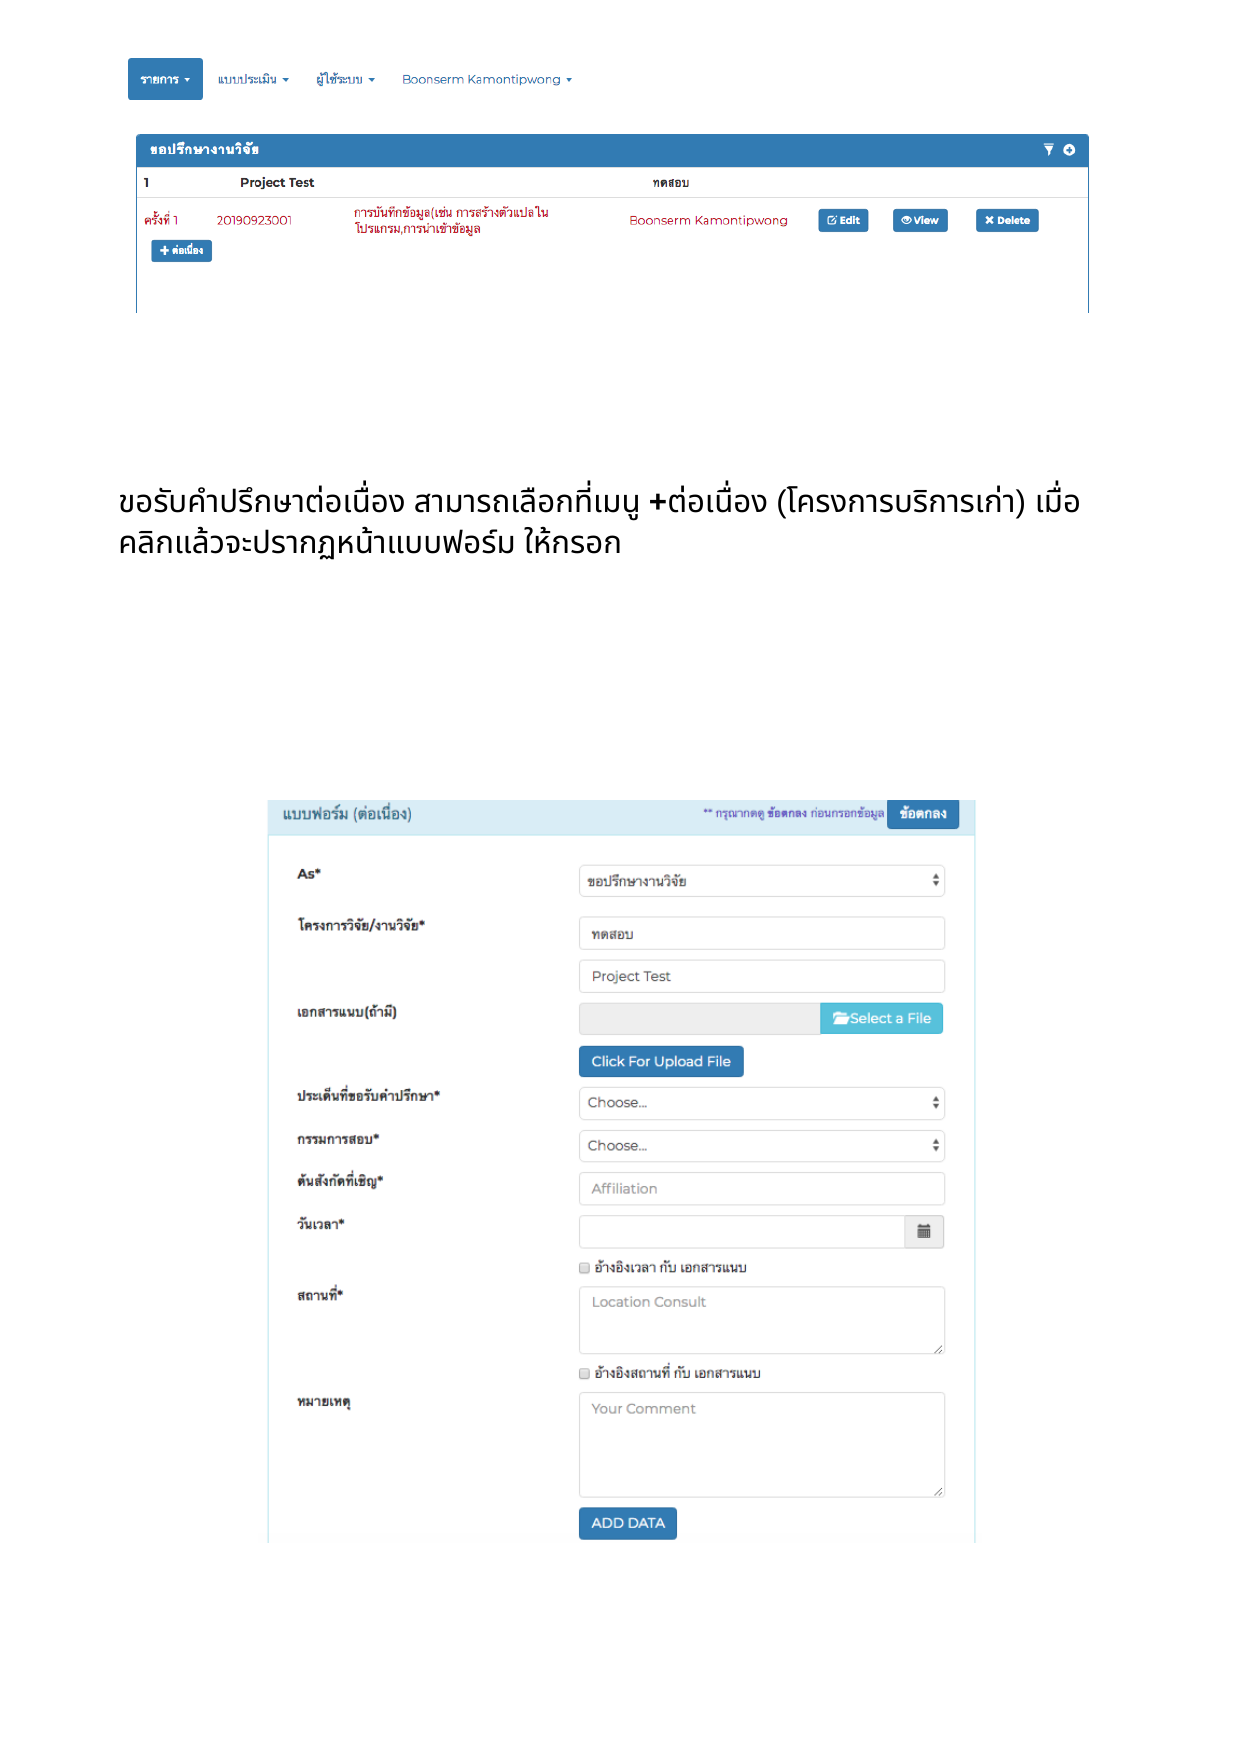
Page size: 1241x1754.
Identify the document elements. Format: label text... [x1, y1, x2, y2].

text ขอรับคำปรึกษาต่อเนื่อง สามารถเลือกที่เมนู +ต่อเนื่อง (โครงการบริการเก่า) เมื่อคลิกแล้วจะปรากฏหน้าแบบฟอร์ม ให้กรอก [622, 483, 1122, 566]
picture [117, 48, 1122, 313]
picture [258, 800, 983, 1543]
